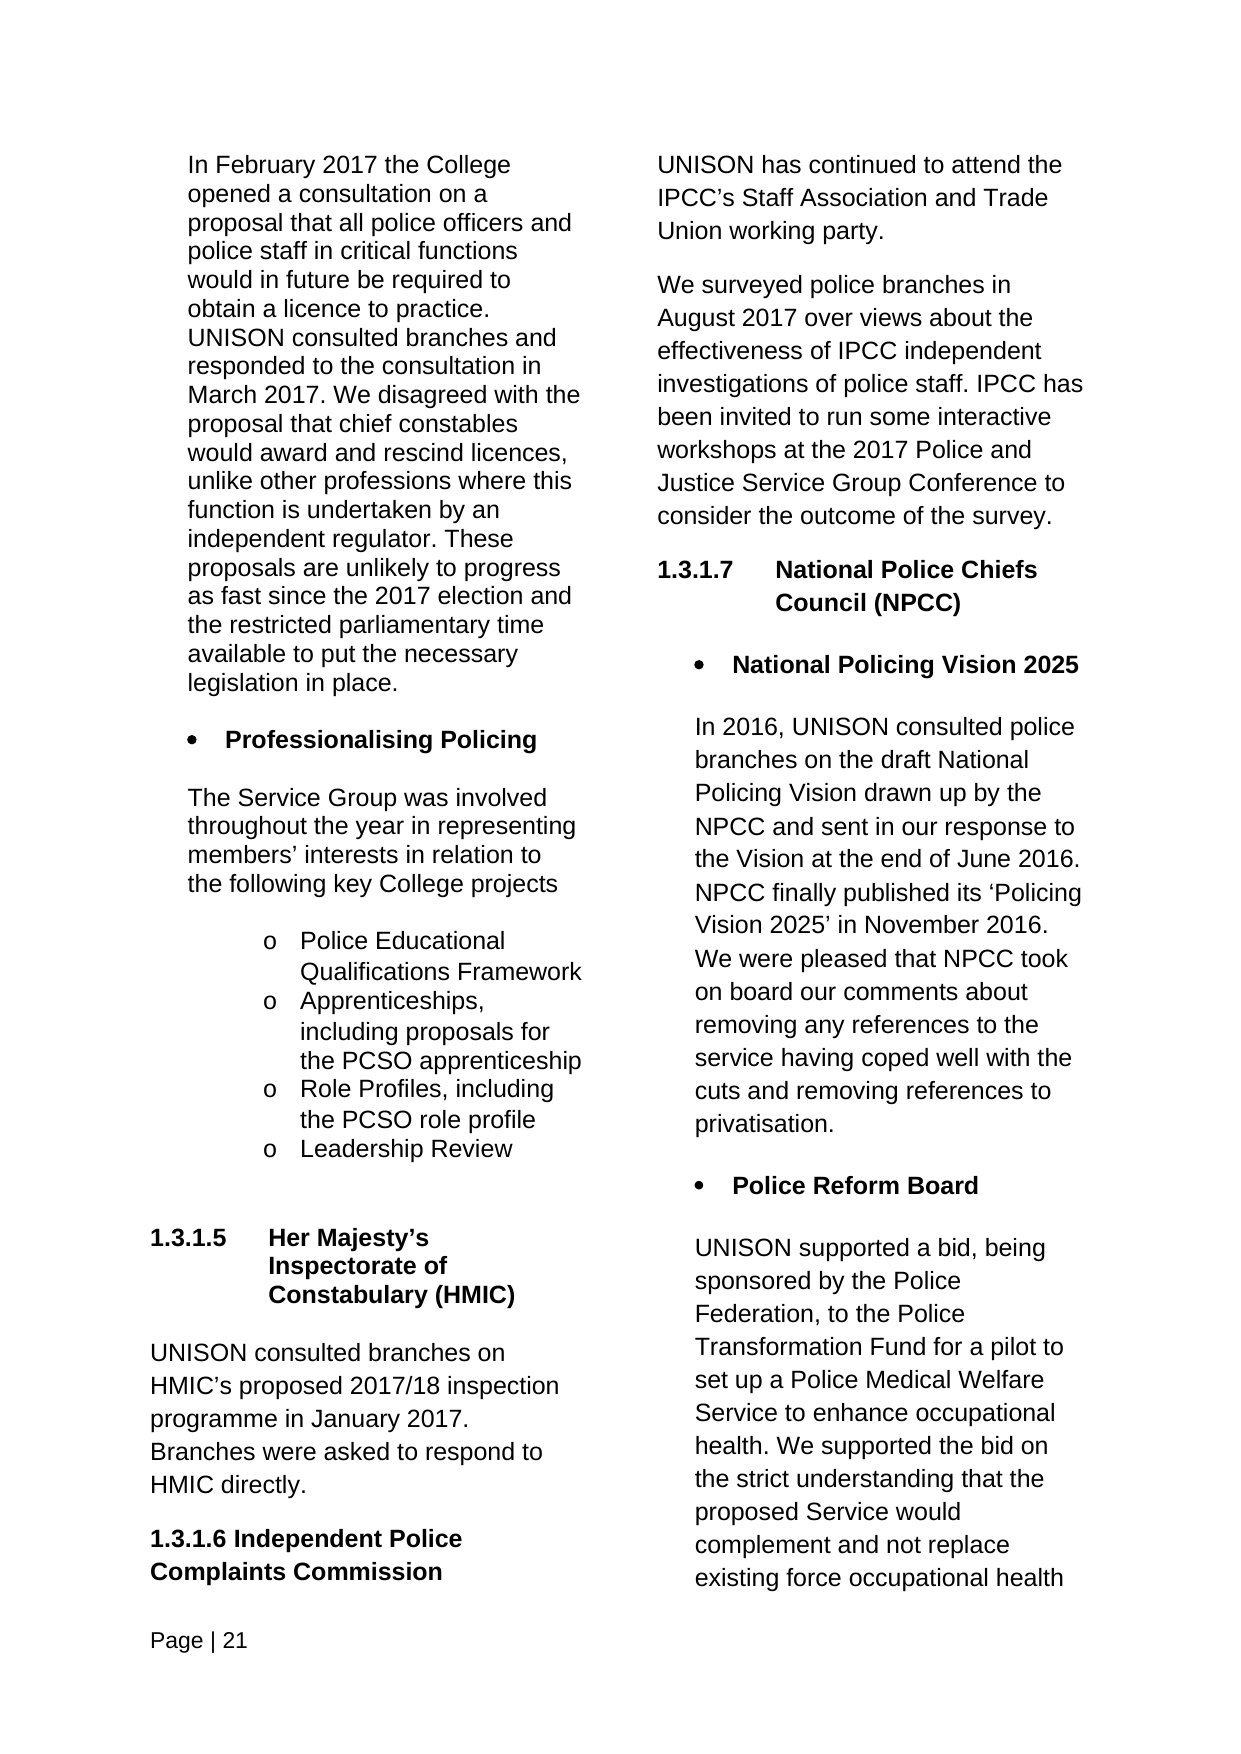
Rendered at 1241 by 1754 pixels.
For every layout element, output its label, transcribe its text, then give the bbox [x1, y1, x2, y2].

list Police Educational Qualifications Framework [262, 926, 583, 986]
text In February 2017 the College opened a consultation on a proposal that all police officers and police staff in critical functions would in future be required to obtain a licence to practice. UNISON consulted branches and responded to the consultation in March 2017. We disagreed with the proposal that chief constables would award and rescind licences, unlike other professions where this function is undertaken by an independent regulator. These proposals are unlikely to progress as fast since the 2017 election and the restricted parliamentary time available to put the necessary legislation in place. [187, 150, 583, 696]
text We surveyed police branches in August 2017 over views about the effectiveness of IPCC independent investigations of police staff. IPCC has been invited to run some interactive workshops at the 2017 Police and Justice Service Group Conference to consider the outcome of the survey. [657, 270, 1090, 530]
list Role Profiles, including the PCSO role profile [262, 1074, 583, 1134]
text UNISON consulted branches on HMIC’s proposed 2017/18 inspection programme in January 2017. Branches were asked to respond to HMIC directly. [150, 1338, 583, 1498]
text The Service Group was involved throughout the year in representing members’ interests in relation to the following key College projects [187, 783, 583, 898]
list Her Majesty’s Inspectorate of Constabulary (HMIC) [150, 1223, 583, 1309]
text 1.3.1.6 Independent Police Complaints Commission [150, 1523, 583, 1585]
text In 2016, UNISON consulted police branches on the draft National Policing Vision drawn up by the NPCC and sent in our response to the Vision at the end of June 2016. NPCC finally published its ‘Policing Vision 2025’ in November 2016. We were pleased that NPCC took on board our comments about removing any references to the service having coped well with the cuts and removing references to privatisation. [694, 712, 1090, 1137]
text 1.3.1.7 National Police Chiefs Council (NPCC) [657, 555, 1090, 617]
list Professionalising Policing [187, 725, 583, 754]
list National Policing Vision 2025 [694, 650, 1090, 679]
list Leadership Review [262, 1134, 583, 1165]
list Police Reform Board [694, 1171, 1090, 1200]
list Apprenticeships, including proposals for the PCSO apprenticeship [262, 986, 583, 1074]
text UNISON has continued to attend the IPCC’s Staff Association and Trade Union working party. [657, 150, 1090, 245]
